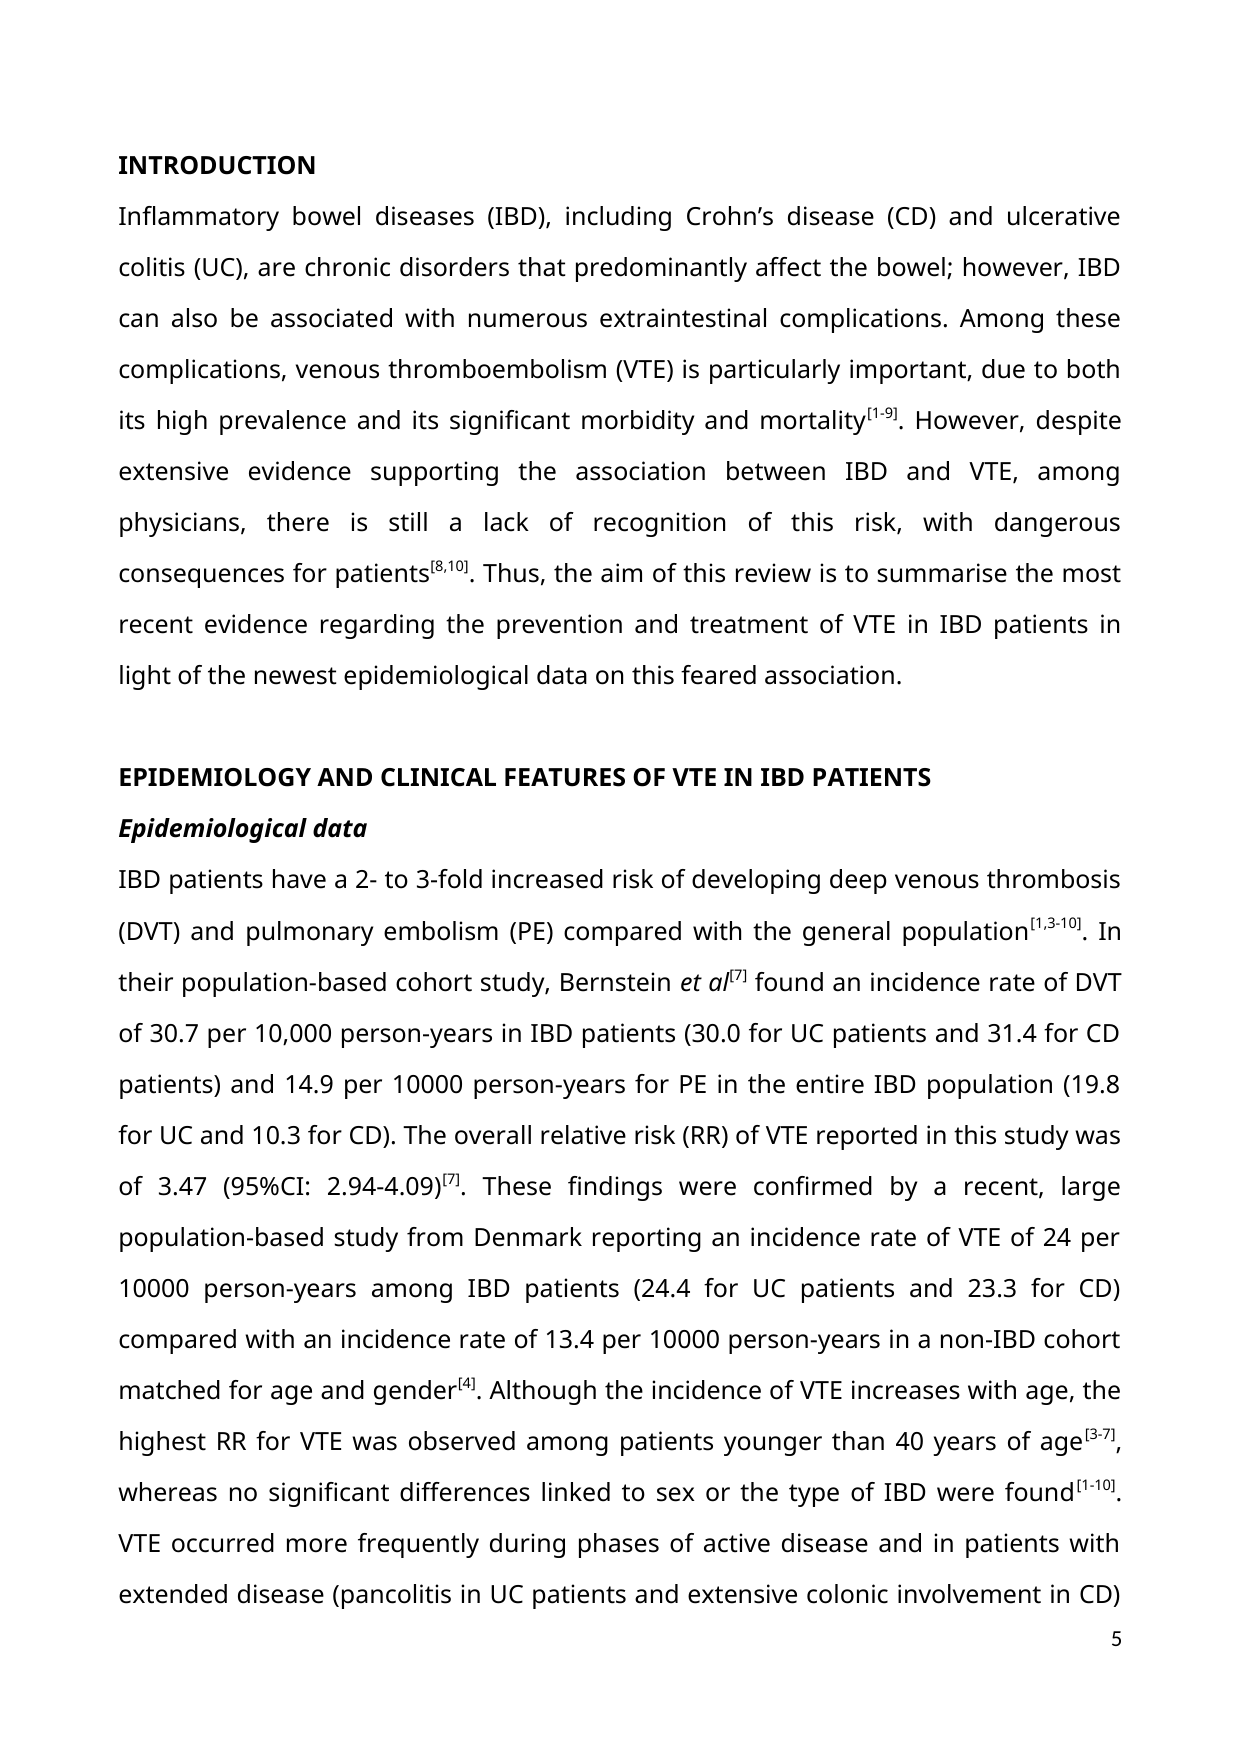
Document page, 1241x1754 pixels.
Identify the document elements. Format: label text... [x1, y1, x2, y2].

text Epidemiological data [118, 811, 1122, 845]
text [118, 862, 1122, 1611]
text EPIDEMIOLOGY AND CLINICAL FEATURES OF VTE IN IBD PATIENTS [118, 760, 1122, 794]
text INTRODUCTION [118, 148, 1122, 182]
text Inflammatory bowel diseases (IBD), including Crohn’s disease (CD) and ulcerative colitis (UC), are chronic disorders that predominantly affect the bowel; however, IBD can also be associated with numerous extraintestinal complications. Among these complications, venous thromboembolism (VTE) is particularly important, due to both its high prevalence and its significant morbidity and mortality[1-9]. However, despite extensive evidence supporting the association between IBD and VTE, among physicians, there is still a lack of recognition of this risk, with dangerous consequences for patients[8,10]. Thus, the aim of this review is to summarise the most recent evidence regarding the prevention and treatment of VTE in IBD patients in light of the newest epidemiological data on this feared association. [118, 199, 1122, 692]
